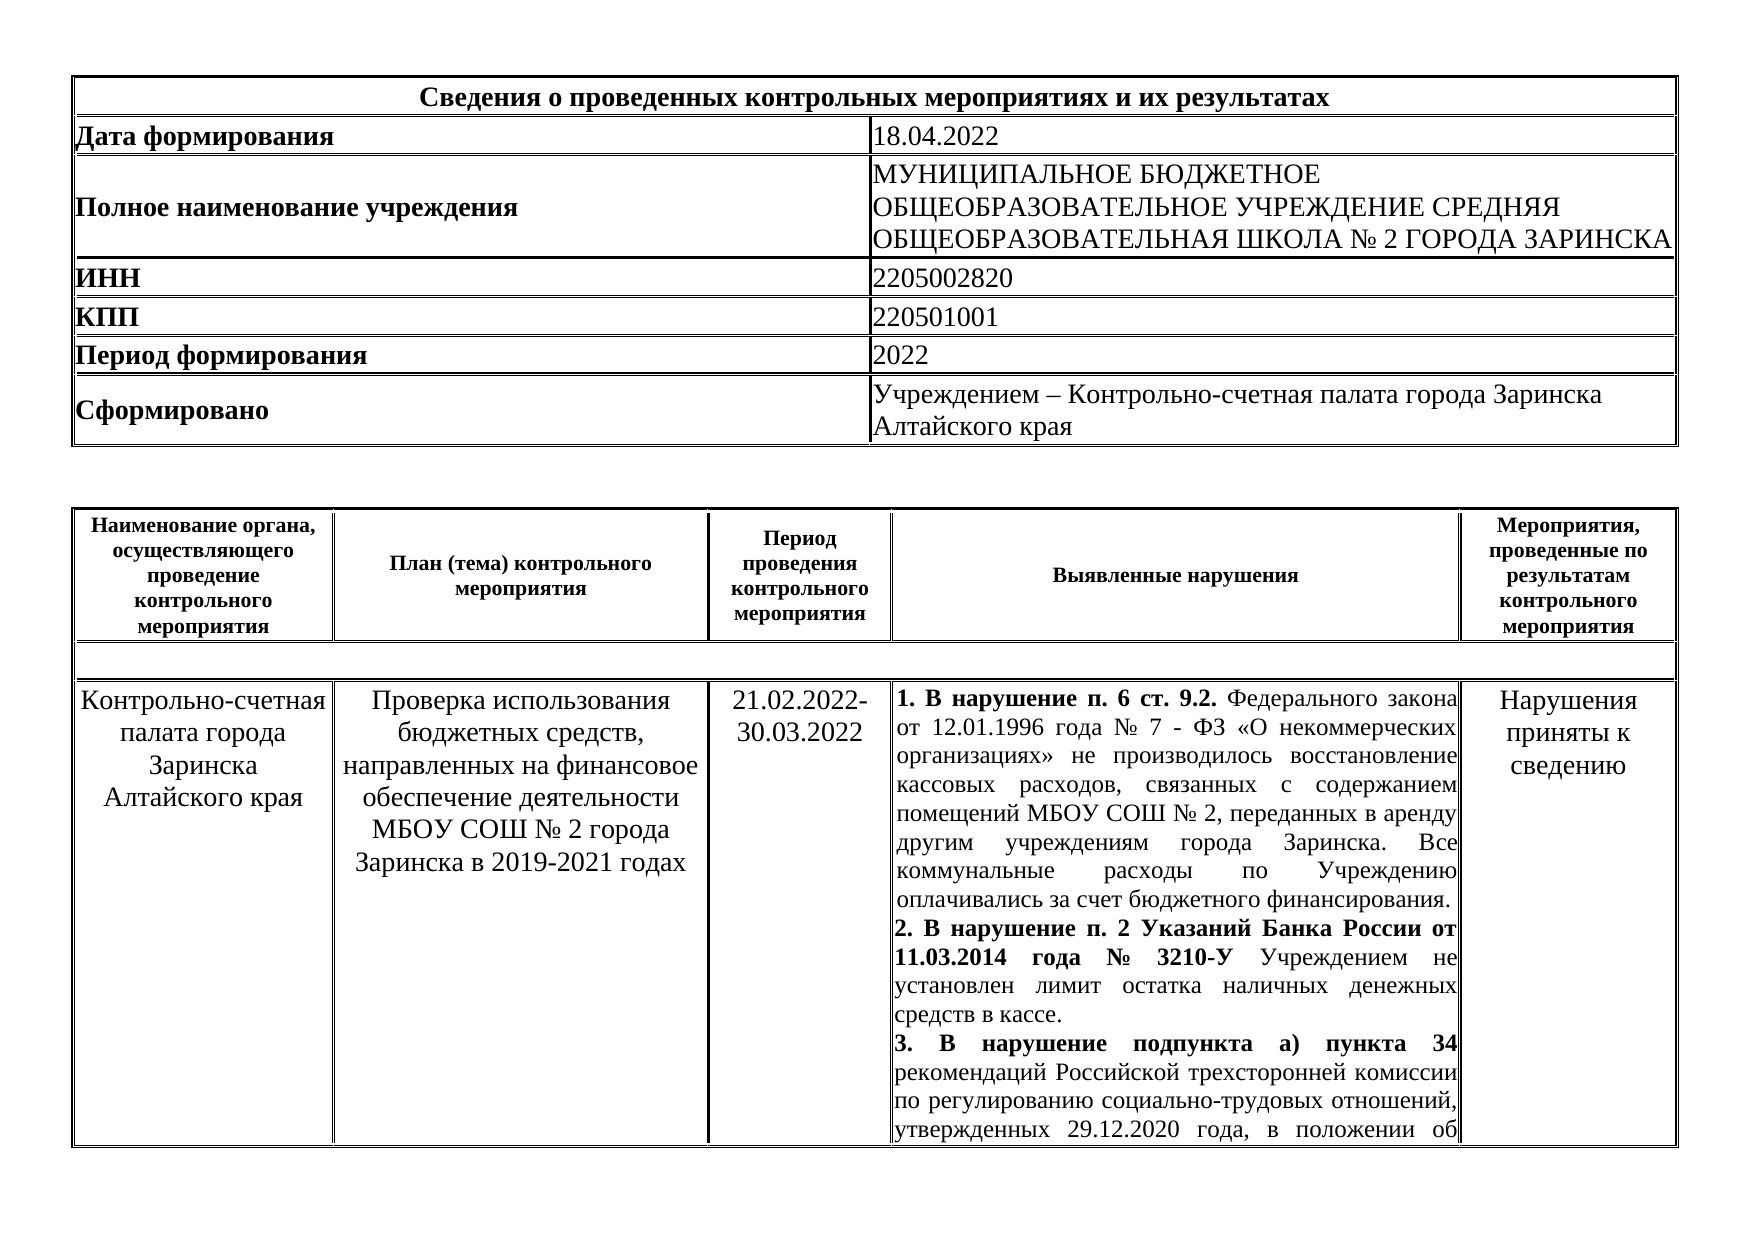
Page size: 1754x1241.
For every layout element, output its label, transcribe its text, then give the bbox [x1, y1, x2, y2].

table_cell 2022 [872, 334, 1676, 372]
table_cell Период формирования [75, 334, 869, 372]
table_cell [892, 680, 1460, 1144]
table_cell Учреждением – Контрольно-счетная палата города Заринска Алтайского края [870, 372, 1676, 443]
table_header Период проведения контрольного мероприятия [708, 510, 892, 639]
table_header Сведения о проведенных контрольных мероприятиях и их результатах [75, 78, 1675, 114]
table_cell Дата формирования [73, 114, 870, 152]
table_cell [75, 640, 1676, 678]
table_cell Полное наименование учреждения [75, 153, 869, 256]
table_header План (тема) контрольного мероприятия [334, 509, 708, 639]
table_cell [1460, 678, 1676, 1144]
table_cell ИНН [75, 256, 869, 295]
table_cell 18.04.2022 [870, 114, 1677, 152]
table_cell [708, 682, 892, 1144]
table_header Выявленные нарушения [892, 509, 1460, 639]
table_cell 2205002820 [872, 256, 1675, 295]
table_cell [334, 682, 708, 1144]
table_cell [75, 678, 334, 1144]
table_header Наименование органа, осуществляющего проведение контрольного мероприятия [75, 510, 334, 639]
table_cell МУНИЦИПАЛЬНОЕ БЮДЖЕТНОЕ ОБЩЕОБРАЗОВАТЕЛЬНОЕ УЧРЕЖДЕНИЕ СРЕДНЯЯ ОБЩЕОБРАЗОВАТЕЛЬНАЯ ШКОЛА № 2 ГОРОДА ЗАРИНСКА [872, 153, 1676, 256]
table_cell 220501001 [870, 295, 1677, 333]
table_cell Сформировано [75, 372, 870, 443]
table_header Мероприятия, проведенные по результатам контрольного мероприятия [1460, 510, 1675, 639]
table_cell КПП [73, 295, 870, 333]
